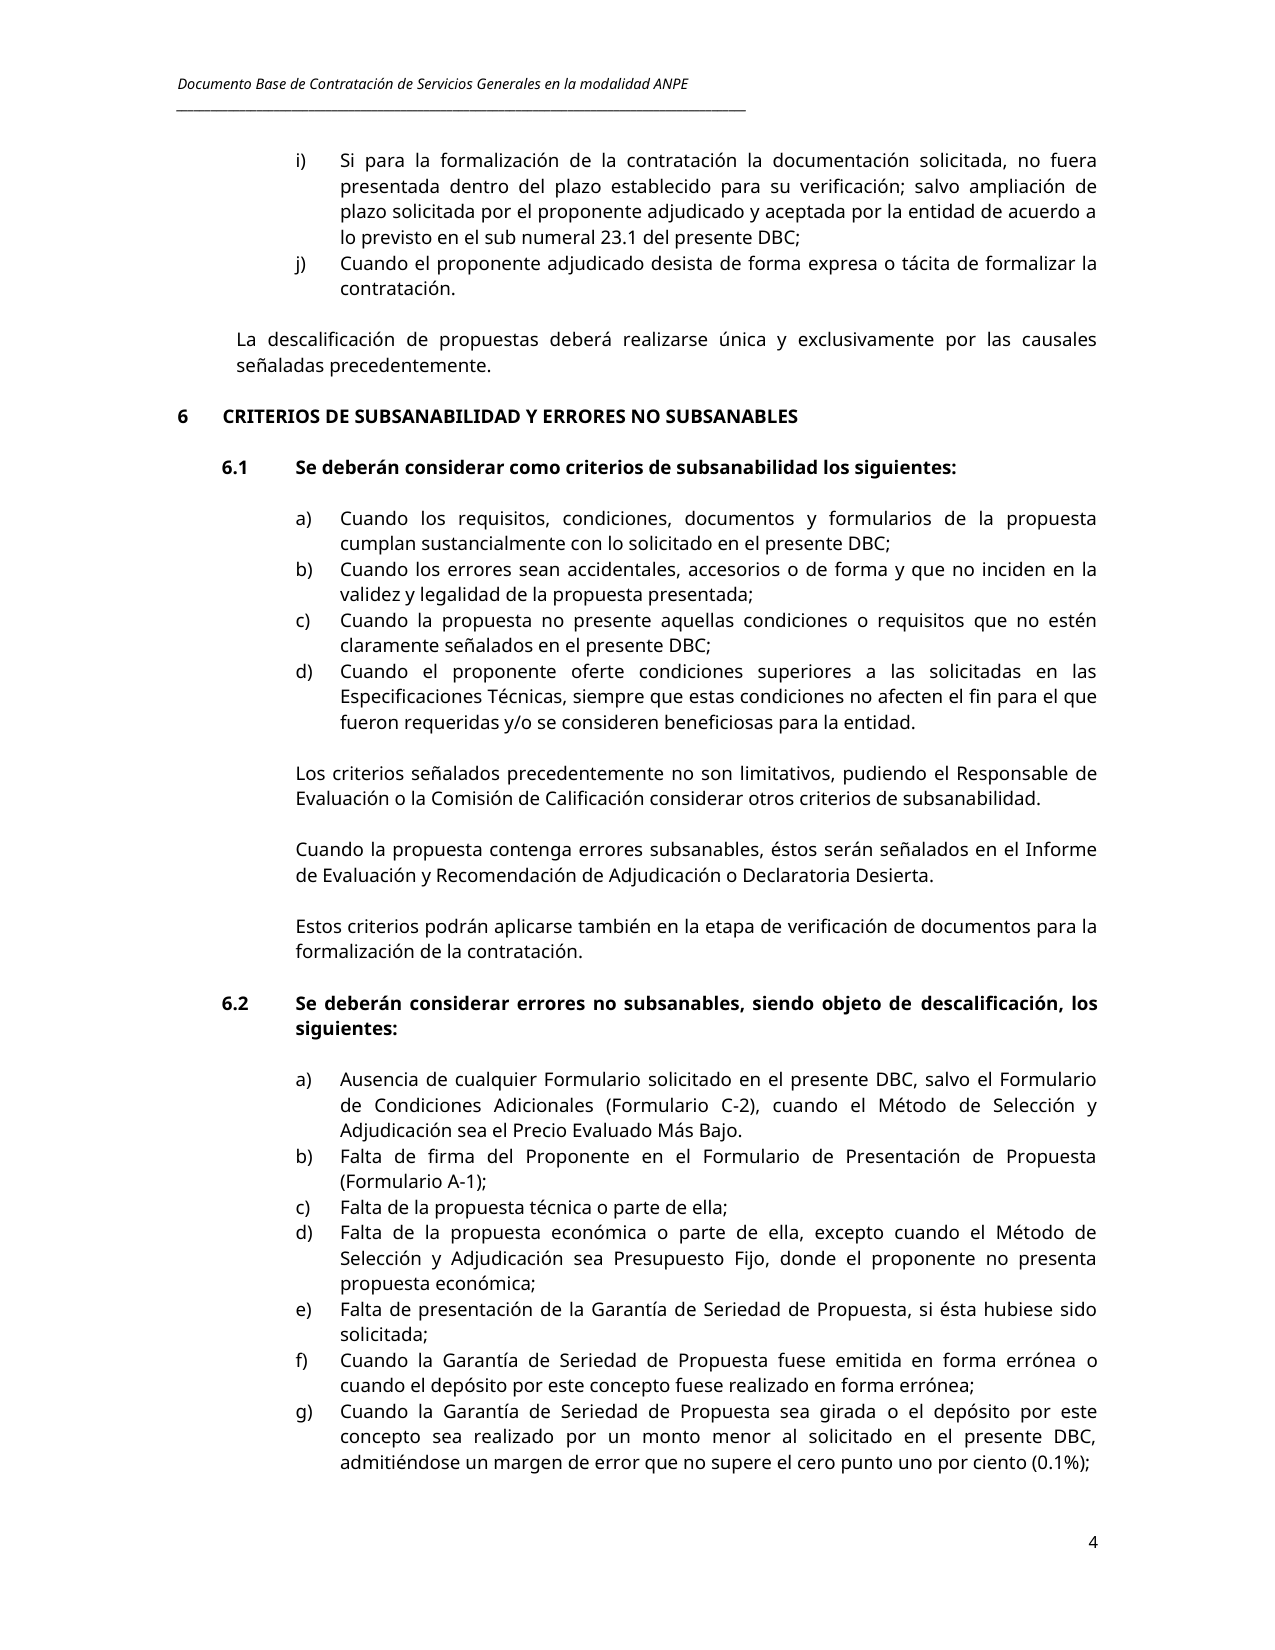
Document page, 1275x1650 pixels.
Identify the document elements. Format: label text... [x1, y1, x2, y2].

list Estos criterios podrán aplicarse también en la etapa de verificación de documentos para la formalización de la contratación. [295, 913, 1098, 964]
list Cuando los requisitos, condiciones, documentos y formularios de la propuesta cumplan sustancialmente con lo solicitado en el presente DBC; [295, 505, 1098, 556]
list Si para la formalización de la contratación la documentación solicitada, no fuera presentada dentro del plazo establecido para su verificación; salvo ampliación de plazo solicitada por el proponente adjudicado y aceptada por la entidad de acuerdo a lo previsto en el sub numeral 23.1 del presente DBC; [295, 148, 1098, 250]
list Falta de presentación de la Garantía de Seriedad de Propuesta, si ésta hubiese sido solicitada; [295, 1296, 1098, 1347]
list Cuando la propuesta contenga errores subsanables, éstos serán señalados en el Informe de Evaluación y Recomendación de Adjudicación o Declaratoria Desierta. [295, 837, 1098, 888]
list Cuando el proponente oferte condiciones superiores a las solicitadas en las Especificaciones Técnicas, siempre que estas condiciones no afecten el fin para el que fueron requeridas y/o se consideren beneficiosas para la entidad. [295, 658, 1098, 735]
list Se deberán considerar errores no subsanables, siendo objeto de descalificación, los siguientes: [222, 990, 1098, 1041]
list Los criterios señalados precedentemente no son limitativos, pudiendo el Responsable de Evaluación o la Comisión de Calificación considerar otros criterios de subsanabilidad. [295, 760, 1098, 811]
list Cuando la Garantía de Seriedad de Propuesta fuese emitida en forma errónea o cuando el depósito por este concepto fuese realizado en forma errónea; [295, 1347, 1098, 1398]
list Falta de la propuesta técnica o parte de ella; [295, 1194, 1098, 1219]
list Cuando el proponente adjudicado desista de forma expresa o tácita de formalizar la contratación. [295, 250, 1098, 301]
list Se deberán considerar como criterios de subsanabilidad los siguientes: [222, 454, 1098, 479]
list Cuando la Garantía de Seriedad de Propuesta sea girada o el depósito por este concepto sea realizado por un monto menor al solicitado en el presente DBC, admitiéndose un margen de error que no supere el cero punto uno por ciento (0.1%); [295, 1398, 1098, 1475]
list Ausencia de cualquier Formulario solicitado en el presente DBC, salvo el Formulario de Condiciones Adicionales (Formulario C-2), cuando el Método de Selección y Adjudicación sea el Precio Evaluado Más Bajo. [295, 1066, 1098, 1143]
list Falta de la propuesta económica o parte de ella, excepto cuando el Método de Selección y Adjudicación sea Presupuesto Fijo, donde el proponente no presenta propuesta económica; [295, 1219, 1098, 1296]
list Cuando los errores sean accidentales, accesorios o de forma y que no inciden en la validez y legalidad de la propuesta presentada; [295, 556, 1098, 607]
list Cuando la propuesta no presente aquellas condiciones o requisitos que no estén claramente señalados en el presente DBC; [295, 607, 1098, 658]
title CRITERIOS DE SUBSANABILIDAD Y ERRORES NO SUBSANABLES [177, 403, 1098, 428]
list La descalificación de propuestas deberá realizarse única y exclusivamente por las causales señaladas precedentemente. [236, 326, 1098, 377]
list Falta de firma del Proponente en el Formulario de Presentación de Propuesta (Formulario A-1); [295, 1143, 1098, 1194]
